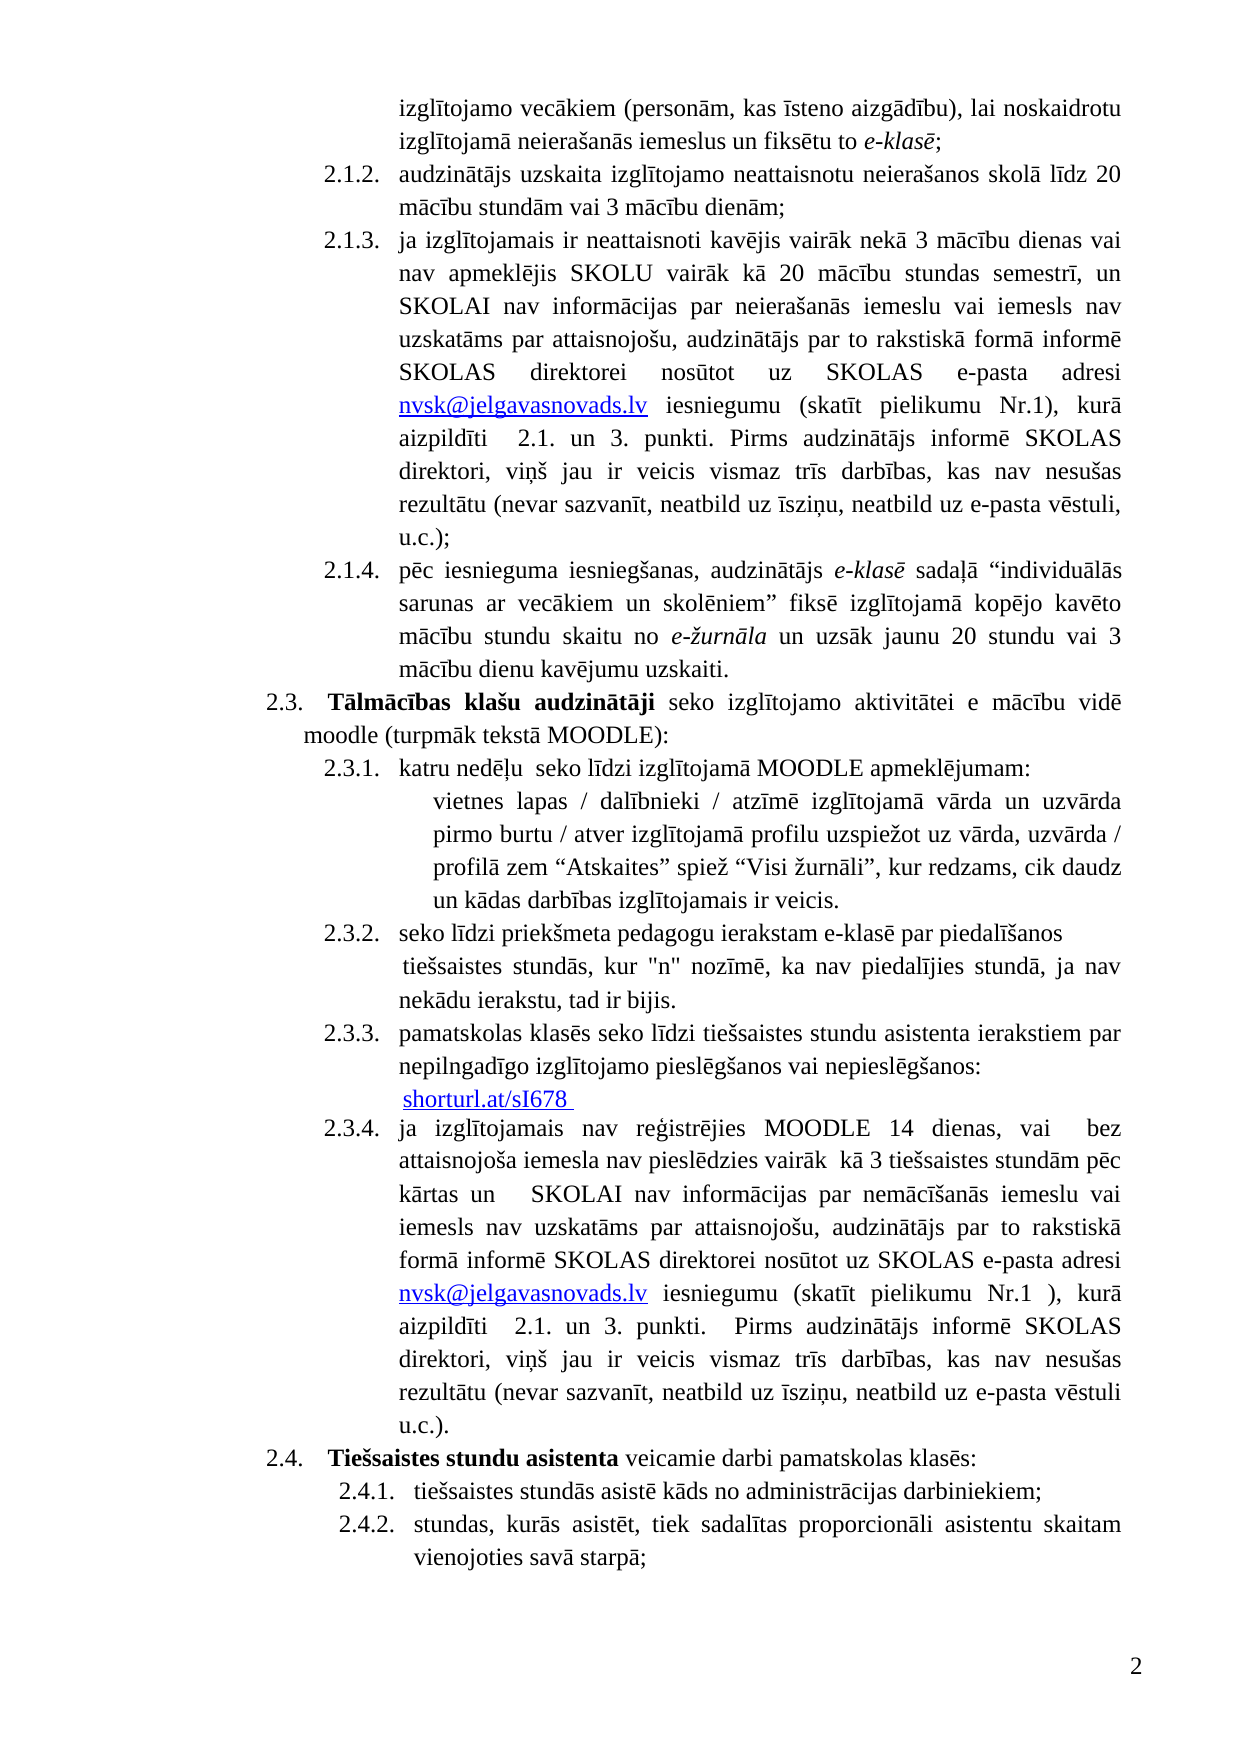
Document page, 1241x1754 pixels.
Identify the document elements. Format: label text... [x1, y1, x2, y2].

list ja izglītojamais ir neattaisnoti kavējis vairāk nekā 3 mācību dienas vai nav apmeklējis SKOLU vairāk kā 20 mācību stundas semestrī, un SKOLAI nav informācijas par neierašanās iemeslu vai iemesls nav uzskatāms par attaisnojošu, audzinātājs par to rakstiskā formā informē SKOLAS direktorei nosūtot uz SKOLAS e-pasta adresi nvsk@jelgavasnovads.lv iesniegumu (skatīt pielikumu Nr.1), kurā aizpildīti 2.1. un 3. punkti. Pirms audzinātājs informē SKOLAS direktori, viņš jau ir veicis vismaz trīs darbības, kas nav nesušas rezultātu (nevar sazvanīt, neatbild uz īsziņu, neatbild uz e-pasta vēstuli, u.c.); [324, 225, 1122, 551]
list pamatskolas klasēs seko līdzi tiešsaistes stundu asistenta ierakstiem par nepilngadīgo izglītojamo pieslēgšanos vai nepieslēgšanos: [324, 1018, 1122, 1079]
list Tālmācības klašu audzinātāji seko izglītojamo aktivitātei e mācību vidē moodle (turpmāk tekstā MOODLE): [266, 687, 1122, 749]
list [324, 93, 1122, 155]
text shorturl.at/sI678 [384, 1084, 1122, 1113]
list Tiešsaistes stundu asistenta veicamie darbi pamatskolas klasēs: [266, 1443, 1122, 1472]
list stundas, kurās asistēt, tiek sadalītas proporcionāli asistentu skaitam vienojoties savā starpā; [338, 1509, 1122, 1571]
list katru nedēļu seko līdzi izglītojamā MOODLE apmeklējumam: [324, 753, 1122, 782]
list pēc iesnieguma iesniegšanas, audzinātājs e-klasē sadaļā “individuālās sarunas ar vecākiem un skolēniem” fiksē izglītojamā kopējo kavēto mācību stundu skaitu no e-žurnāla un uzsāk jaunu 20 stundu vai 3 mācību dienu kavējumu uzskaiti. [324, 555, 1122, 683]
list audzinātājs uzskaita izglītojamo neattaisnotu neierašanos skolā līdz 20 mācību stundām vai 3 mācību dienām; [324, 159, 1122, 221]
list ja izglītojamais nav reģistrējies MOODLE 14 dienas, vai bez attaisnojoša iemesla nav pieslēdzies vairāk kā 3 tiešsaistes stundām pēc kārtas un SKOLAI nav informācijas par nemācīšanās iemeslu vai iemesls nav uzskatāms par attaisnojošu, audzinātājs par to rakstiskā formā informē SKOLAS direktorei nosūtot uz SKOLAS e-pasta adresi nvsk@jelgavasnovads.lv iesniegumu (skatīt pielikumu Nr.1 ), kurā aizpildīti 2.1. un 3. punkti. Pirms audzinātājs informē SKOLAS direktori, viņš jau ir veicis vismaz trīs darbības, kas nav nesušas rezultātu (nevar sazvanīt, neatbild uz īsziņu, neatbild uz e-pasta vēstuli u.c.). [324, 1113, 1122, 1438]
list tiešsaistes stundās asistē kāds no administrācijas darbiniekiem; [338, 1476, 1122, 1504]
list vietnes lapas / dalībnieki / atzīmē izglītojamā vārda un uzvārda pirmo burtu / atver izglītojamā profilu uzspiežot uz vārda, uzvārda / profilā zem “Atskaites” spiež “Visi žurnāli”, kur redzams, cik daudz un kādas darbības izglītojamais ir veicis. [433, 786, 1122, 914]
list seko līdzi priekšmeta pedagogu ierakstam e-klasē par piedalīšanos tiešsaistes stundās, kur "n" nozīmē, ka nav piedalījies stundā, ja nav nekādu ierakstu, tad ir bijis. [324, 918, 1122, 1013]
